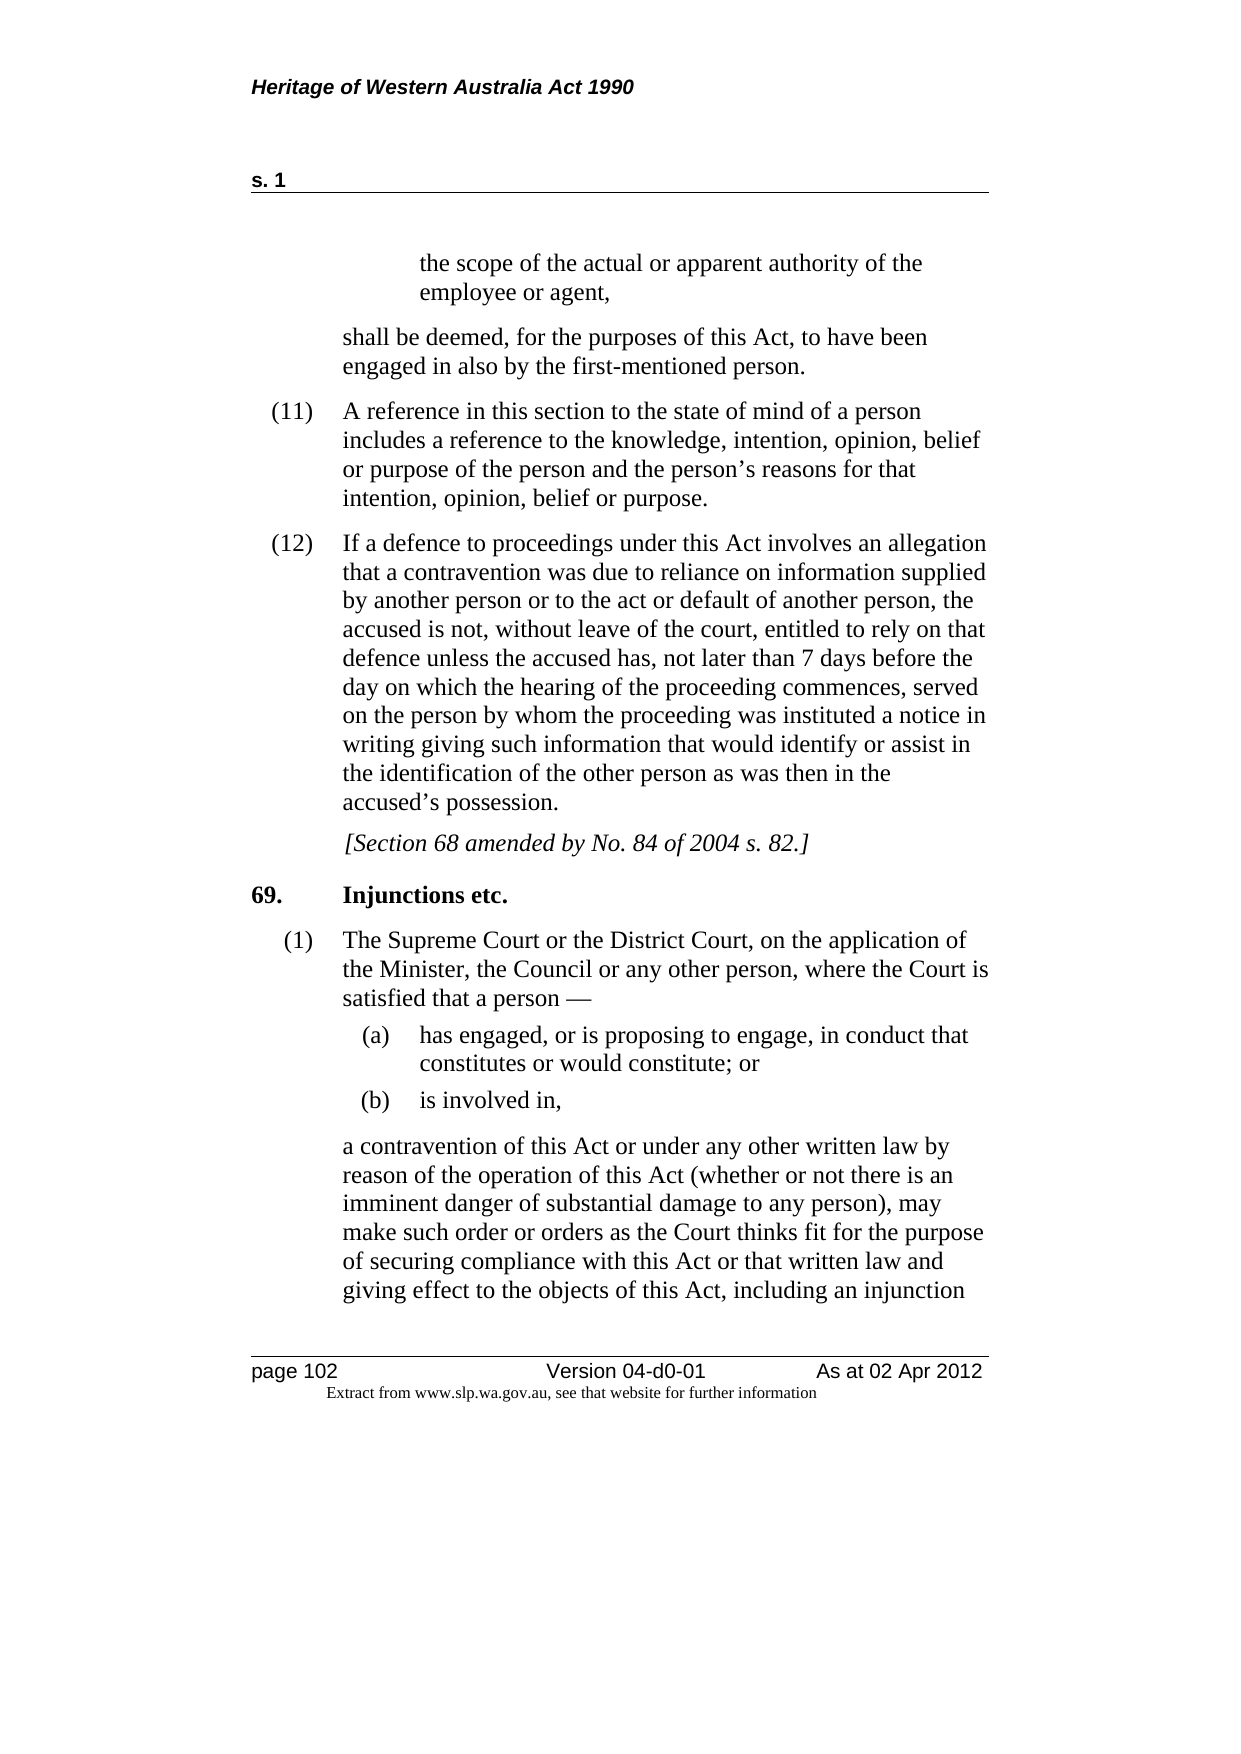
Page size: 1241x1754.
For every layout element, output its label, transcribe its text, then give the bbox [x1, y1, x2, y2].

text shall be deemed, for the purposes of this Act, to have been engaged in also by the first-mentioned person. [251, 322, 989, 380]
text (b) is involved in, [251, 1086, 989, 1114]
text (12) If a defence to proceedings under this Act involves an allegation that a contravention was due to reliance on information supplied by another person or to the act or default of another person, the accused is not, without leave of the court, entitled to rely on that defence unless the accused has, not later than 7 days before the day on which the hearing of the proceeding commences, served on the person by whom the proceeding was instituted a notice in writing giving such information that would identify or assist in the identification of the other person as was then in the accused’s possession. [251, 528, 989, 816]
text [Section 68 amended by No. 84 of 2004 s. 82.] [251, 828, 989, 857]
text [251, 1131, 989, 1303]
text (a) has engaged, or is proposing to engage, in conduct that constitutes or would constitute; or [251, 1020, 989, 1077]
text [251, 248, 989, 306]
subtitle 69. Injunctions etc. [251, 880, 989, 908]
text (11) A reference in this section to the state of mind of a person includes a reference to the knowledge, intention, opinion, belief or purpose of the person and the person’s reasons for that intention, opinion, belief or purpose. [251, 396, 989, 511]
text (1) The Supreme Court or the District Court, on the application of the Minister, the Council or any other person, where the Court is satisfied that a person — [251, 925, 989, 1011]
